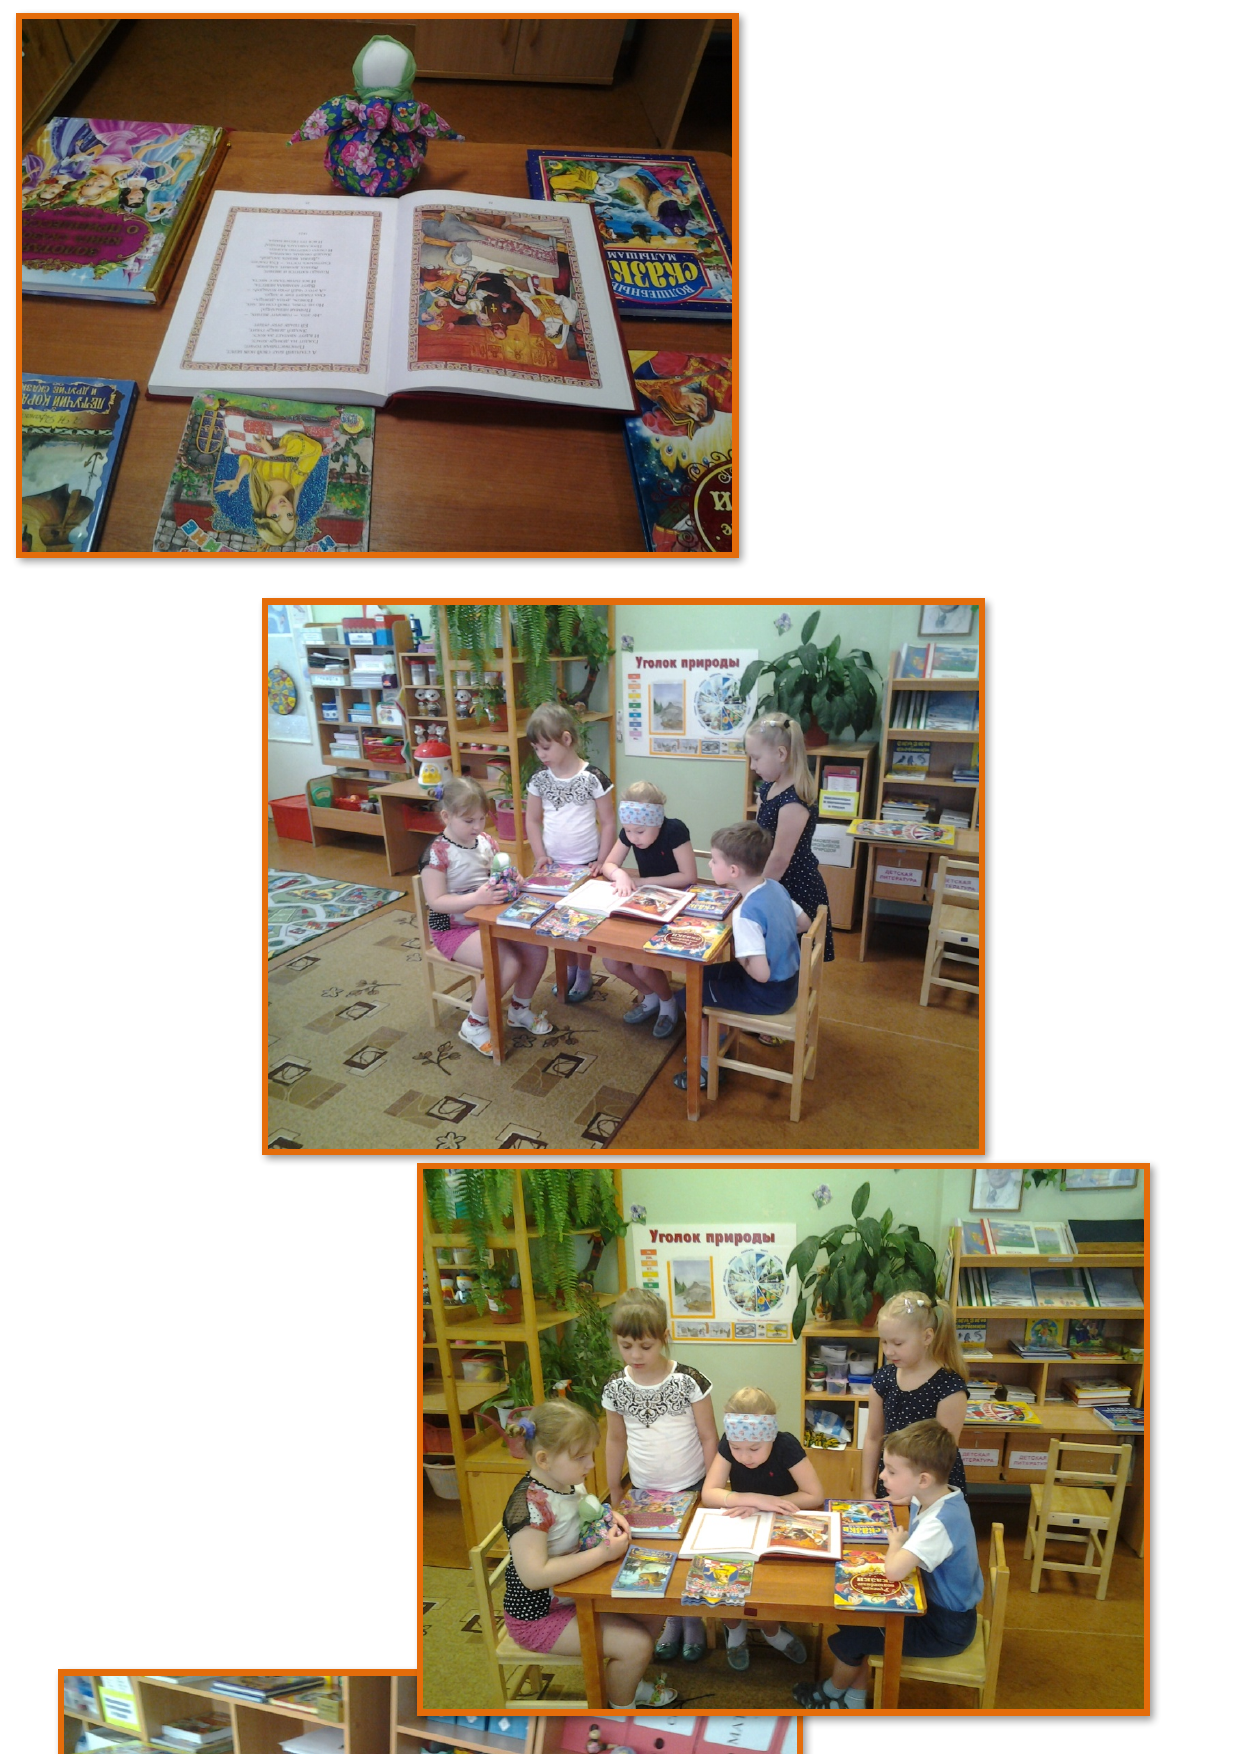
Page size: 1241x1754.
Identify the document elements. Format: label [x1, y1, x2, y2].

picture [22, 19, 732, 552]
picture [268, 605, 979, 1149]
picture [423, 1169, 1144, 1709]
picture [64, 1676, 797, 1754]
